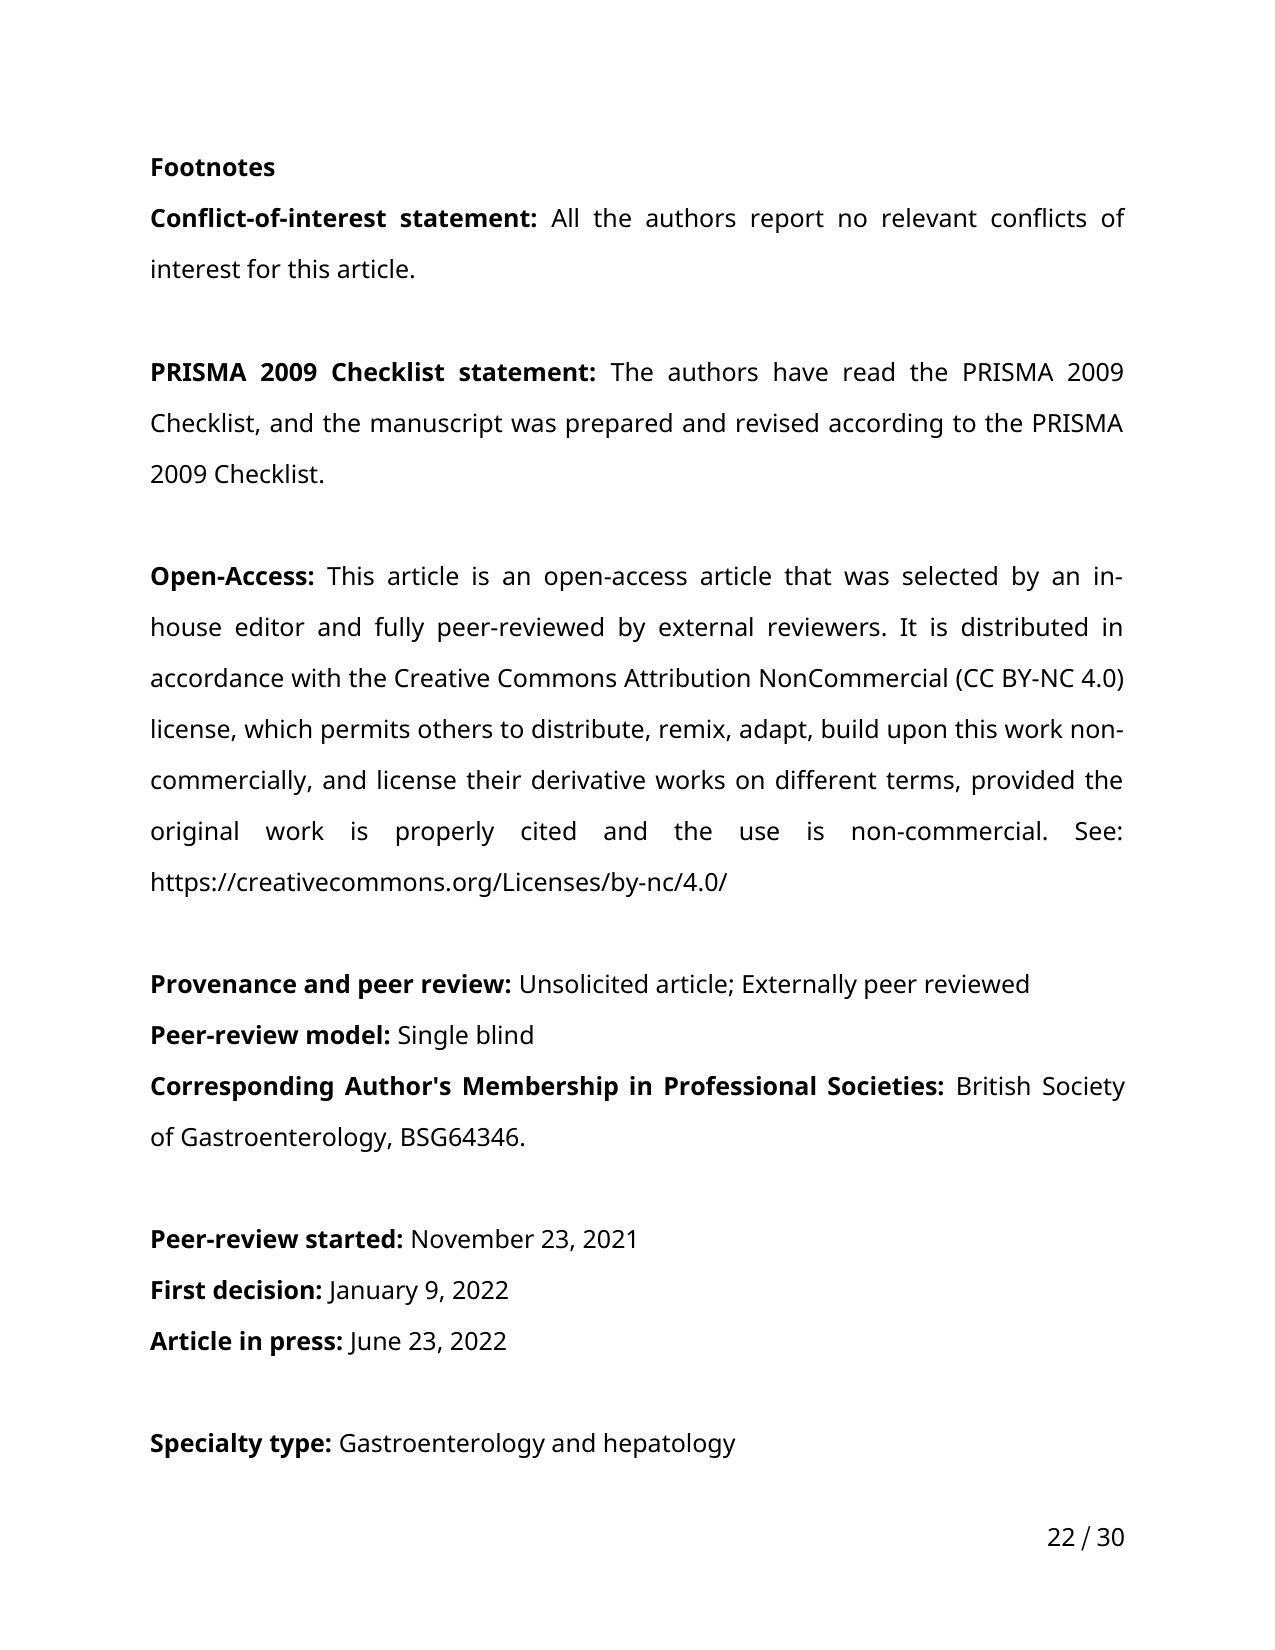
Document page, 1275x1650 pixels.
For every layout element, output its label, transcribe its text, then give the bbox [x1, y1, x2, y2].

text Peer-review started: November 23, 2021 [150, 1222, 1125, 1256]
text Peer-review model: Single blind [150, 1018, 1125, 1052]
text PRISMA 2009 Checklist statement: The authors have read the PRISMA 2009 Checklist, and the manuscript was prepared and revised according to the PRISMA 2009 Checklist. [150, 354, 1125, 490]
text Footnotes [150, 150, 1125, 184]
text Open-Access: This article is an open-access article that was selected by an in-house editor and fully peer-reviewed by external reviewers. It is distributed in accordance with the Creative Commons Attribution NonCommercial (CC BY-NC 4.0) license, which permits others to distribute, remix, adapt, build upon this work non-commercially, and license their derivative works on different terms, provided the original work is properly cited and the use is non-commercial. See: https://creativecommons.org/Licenses/by-nc/4.0/ [150, 558, 1125, 899]
text Article in press: June 23, 2022 [150, 1324, 1125, 1358]
text First decision: January 9, 2022 [150, 1273, 1125, 1307]
text Conflict-of-interest statement: All the authors report no relevant conflicts of interest for this article. [150, 201, 1125, 286]
text Corresponding Author's Membership in Professional Societies: British Society of Gastroenterology, BSG64346. [150, 1069, 1125, 1154]
text Provenance and peer review: Unsolicited article; Externally peer reviewed [150, 967, 1125, 1001]
text Specialty type: Gastroenterology and hepatology [150, 1426, 1125, 1460]
